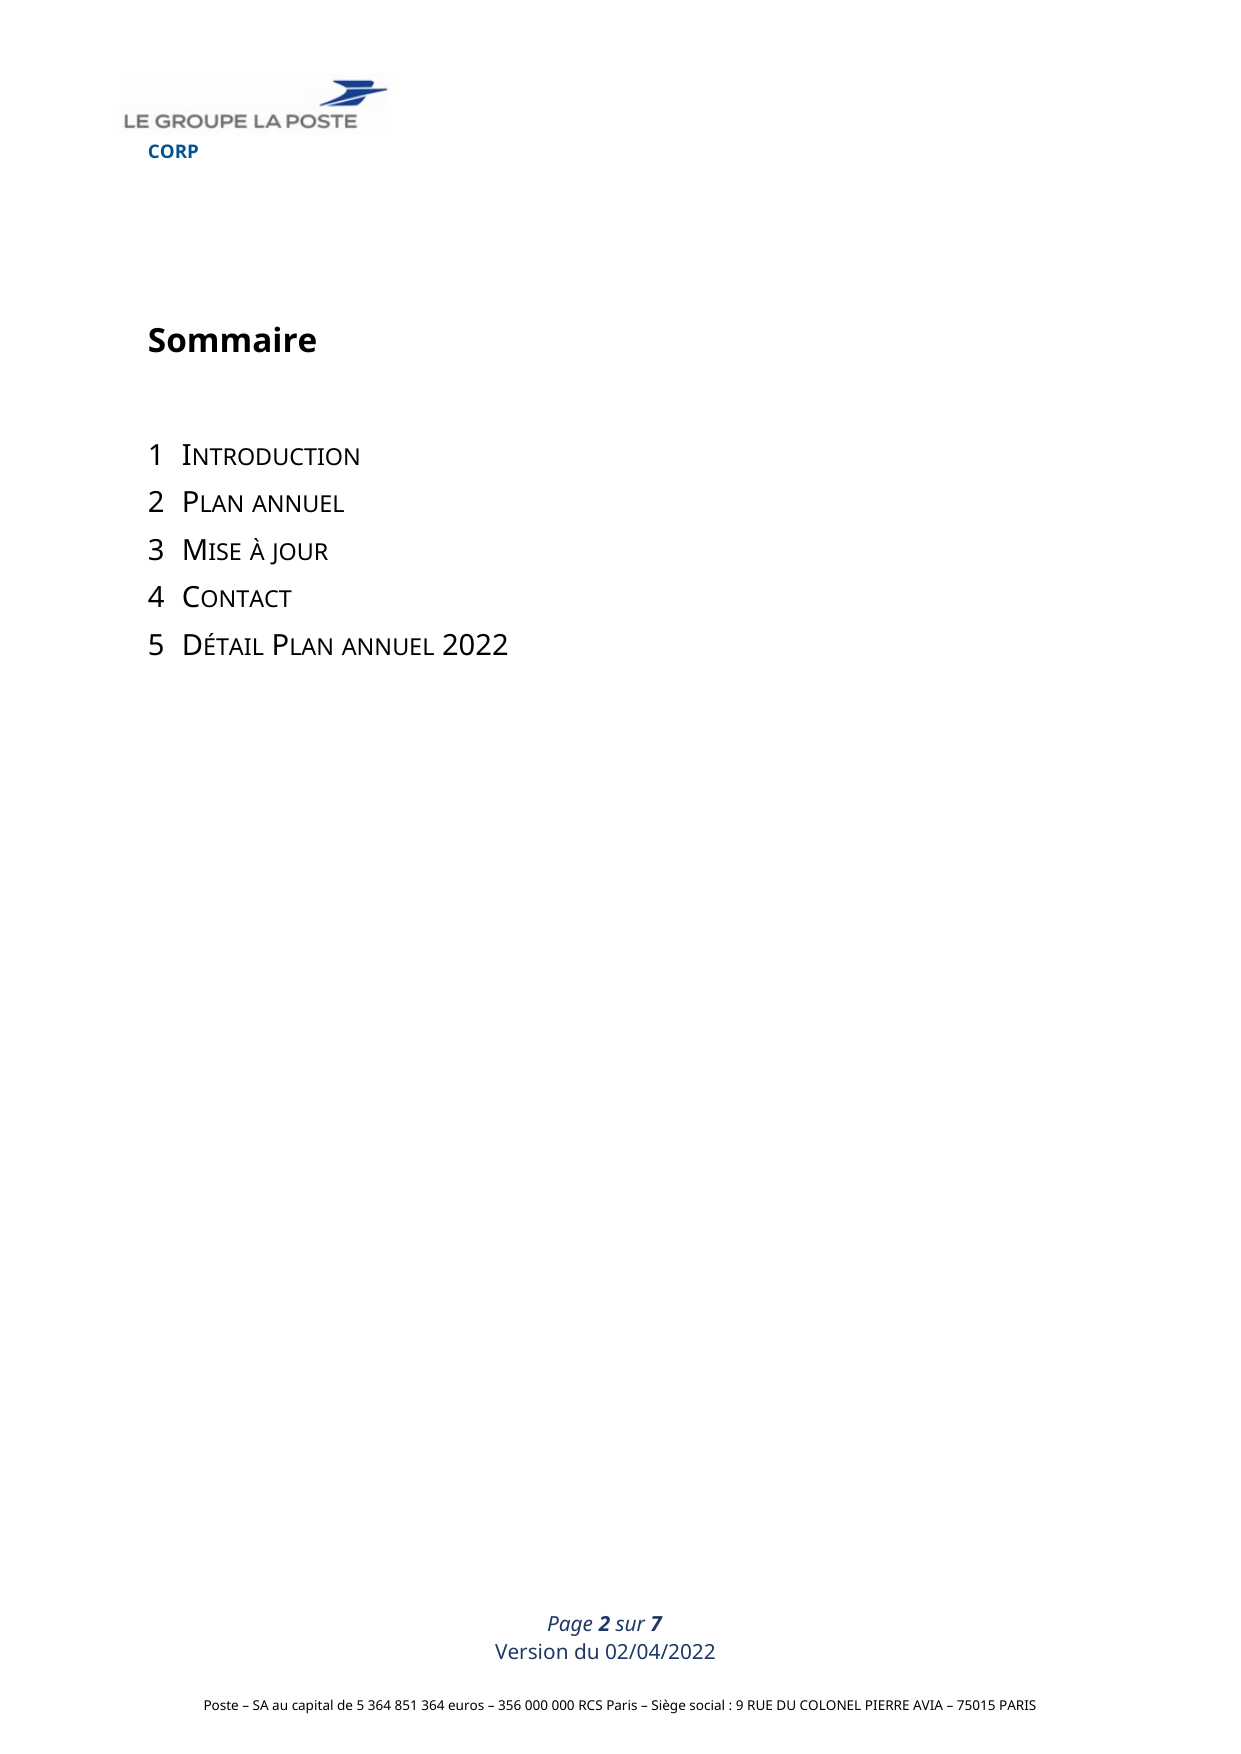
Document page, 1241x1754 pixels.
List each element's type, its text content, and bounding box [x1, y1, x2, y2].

text 5 Détail Plan annuel 2022 [148, 624, 1092, 664]
text 3 Mise à jour [148, 529, 1092, 569]
text Sommaire [148, 317, 1092, 362]
text 4 Contact [148, 577, 1092, 616]
picture [118, 73, 394, 138]
text 2 Plan annuel [148, 481, 1092, 521]
text 1 Introduction [148, 434, 1092, 473]
